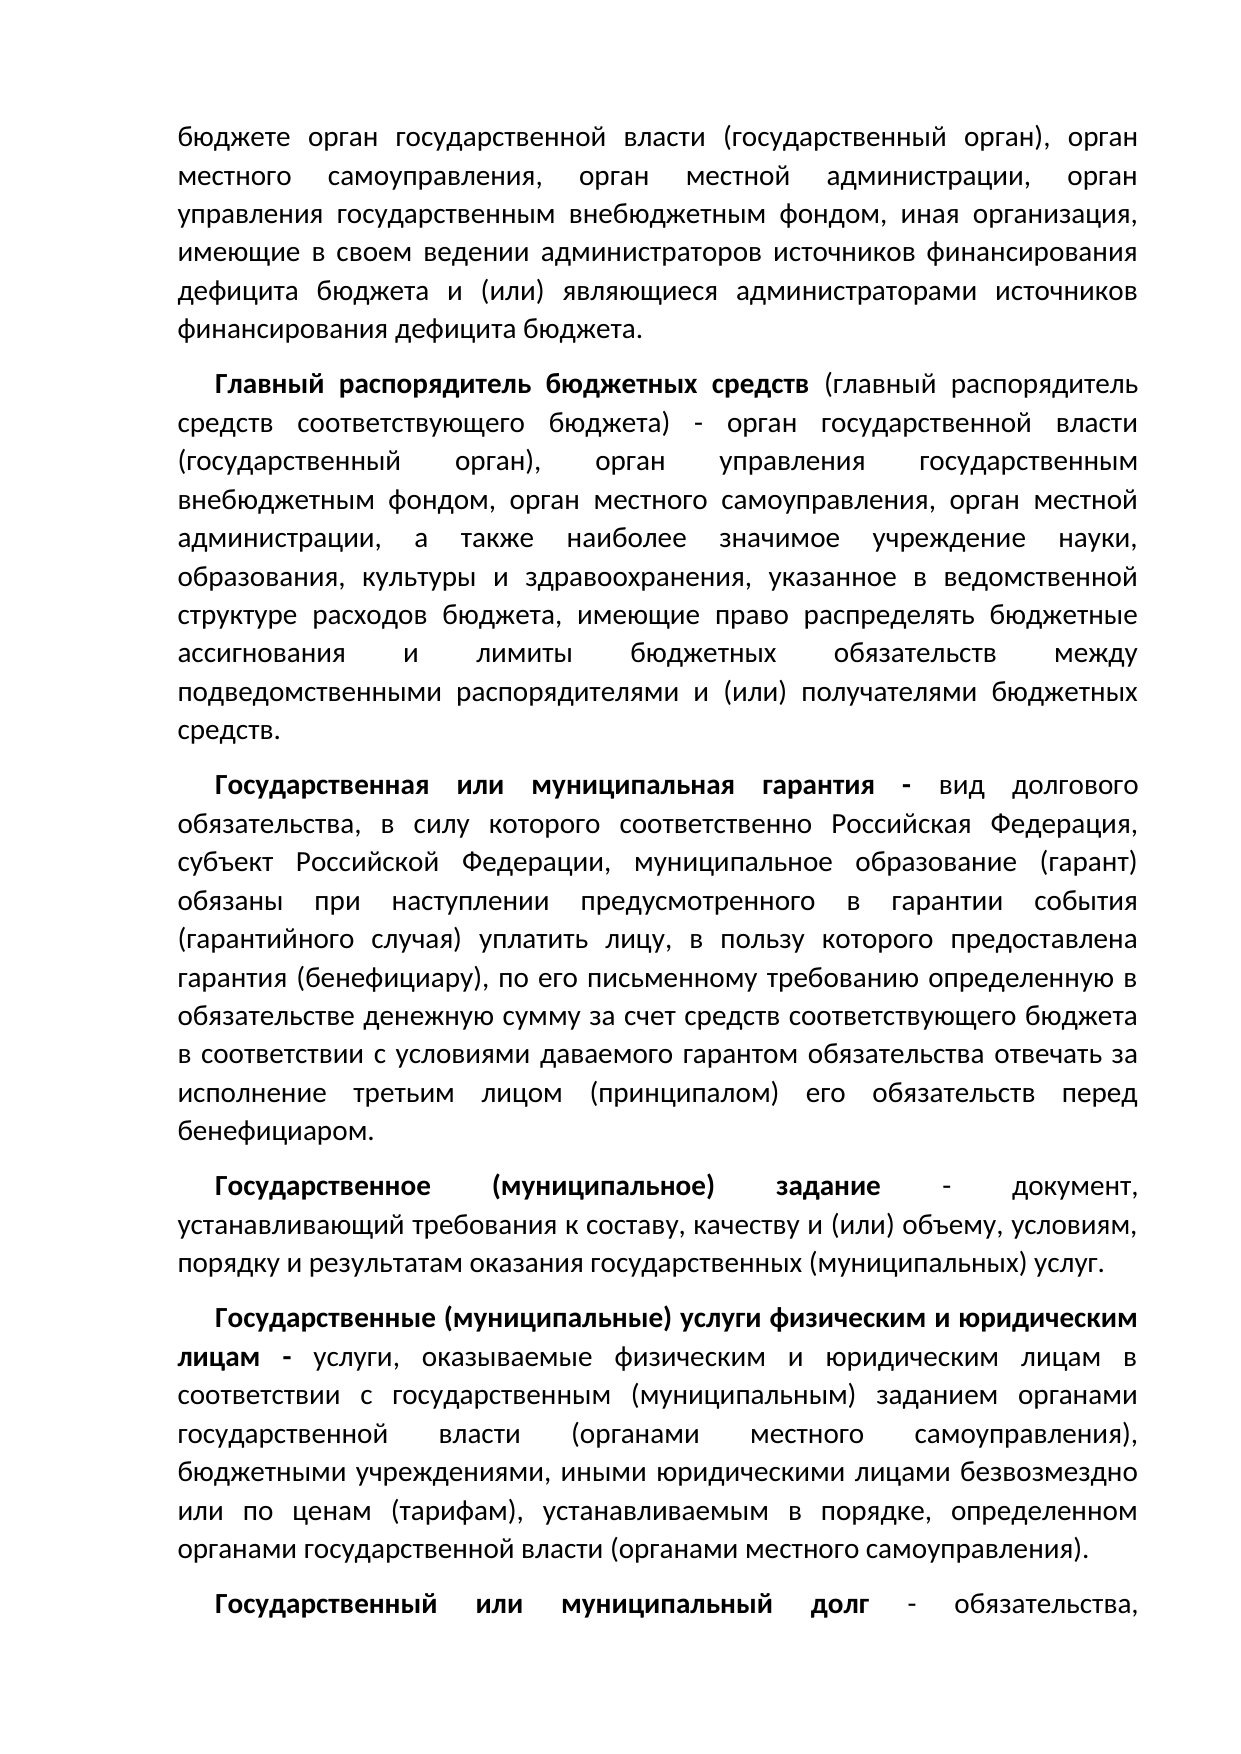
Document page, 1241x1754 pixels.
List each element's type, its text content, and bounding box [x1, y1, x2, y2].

text Государственная или муниципальная гарантия - вид долгового обязательства, в силу которого соответственно Российская Федерация, субъект Российской Федерации, муниципальное образование (гарант) обязаны при наступлении предусмотренного в гарантии события (гарантийного случая) уплатить лицу, в пользу которого предоставлена гарантия (бенефициару), по его письменному требованию определенную в обязательстве денежную сумму за счет средств соответствующего бюджета в соответствии с условиями даваемого гарантом обязательства отвечать за исполнение третьим лицом (принципалом) его обязательств перед бенефициаром. [177, 766, 1139, 1148]
text Государственное (муниципальное) задание - документ, устанавливающий требования к составу, качеству и (или) объему, условиям, порядку и результатам оказания государственных (муниципальных) услуг. [177, 1167, 1139, 1280]
text Государственные (муниципальные) услуги физическим и юридическим лицам - услуги, оказываемые физическим и юридическим лицам в соответствии с государственным (муниципальным) заданием органами государственной власти (органами местного самоуправления), бюджетными учреждениями, иными юридическими лицами безвозмездно или по ценам (тарифам), устанавливаемым в порядке, определенном органами государственной власти (органами местного самоуправления). [177, 1299, 1139, 1566]
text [177, 118, 1139, 346]
text Главный распорядитель бюджетных средств (главный распорядитель средств соответствующего бюджета) - орган государственной власти (государственный орган), орган управления государственным внебюджетным фондом, орган местного самоуправления, орган местной администрации, а также наиболее значимое учреждение науки, образования, культуры и здравоохранения, указанное в ведомственной структуре расходов бюджета, имеющие право распределять бюджетные ассигнования и лимиты бюджетных обязательств между подведомственными распорядителями и (или) получателями бюджетных средств. [177, 365, 1139, 747]
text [177, 1585, 1139, 1621]
